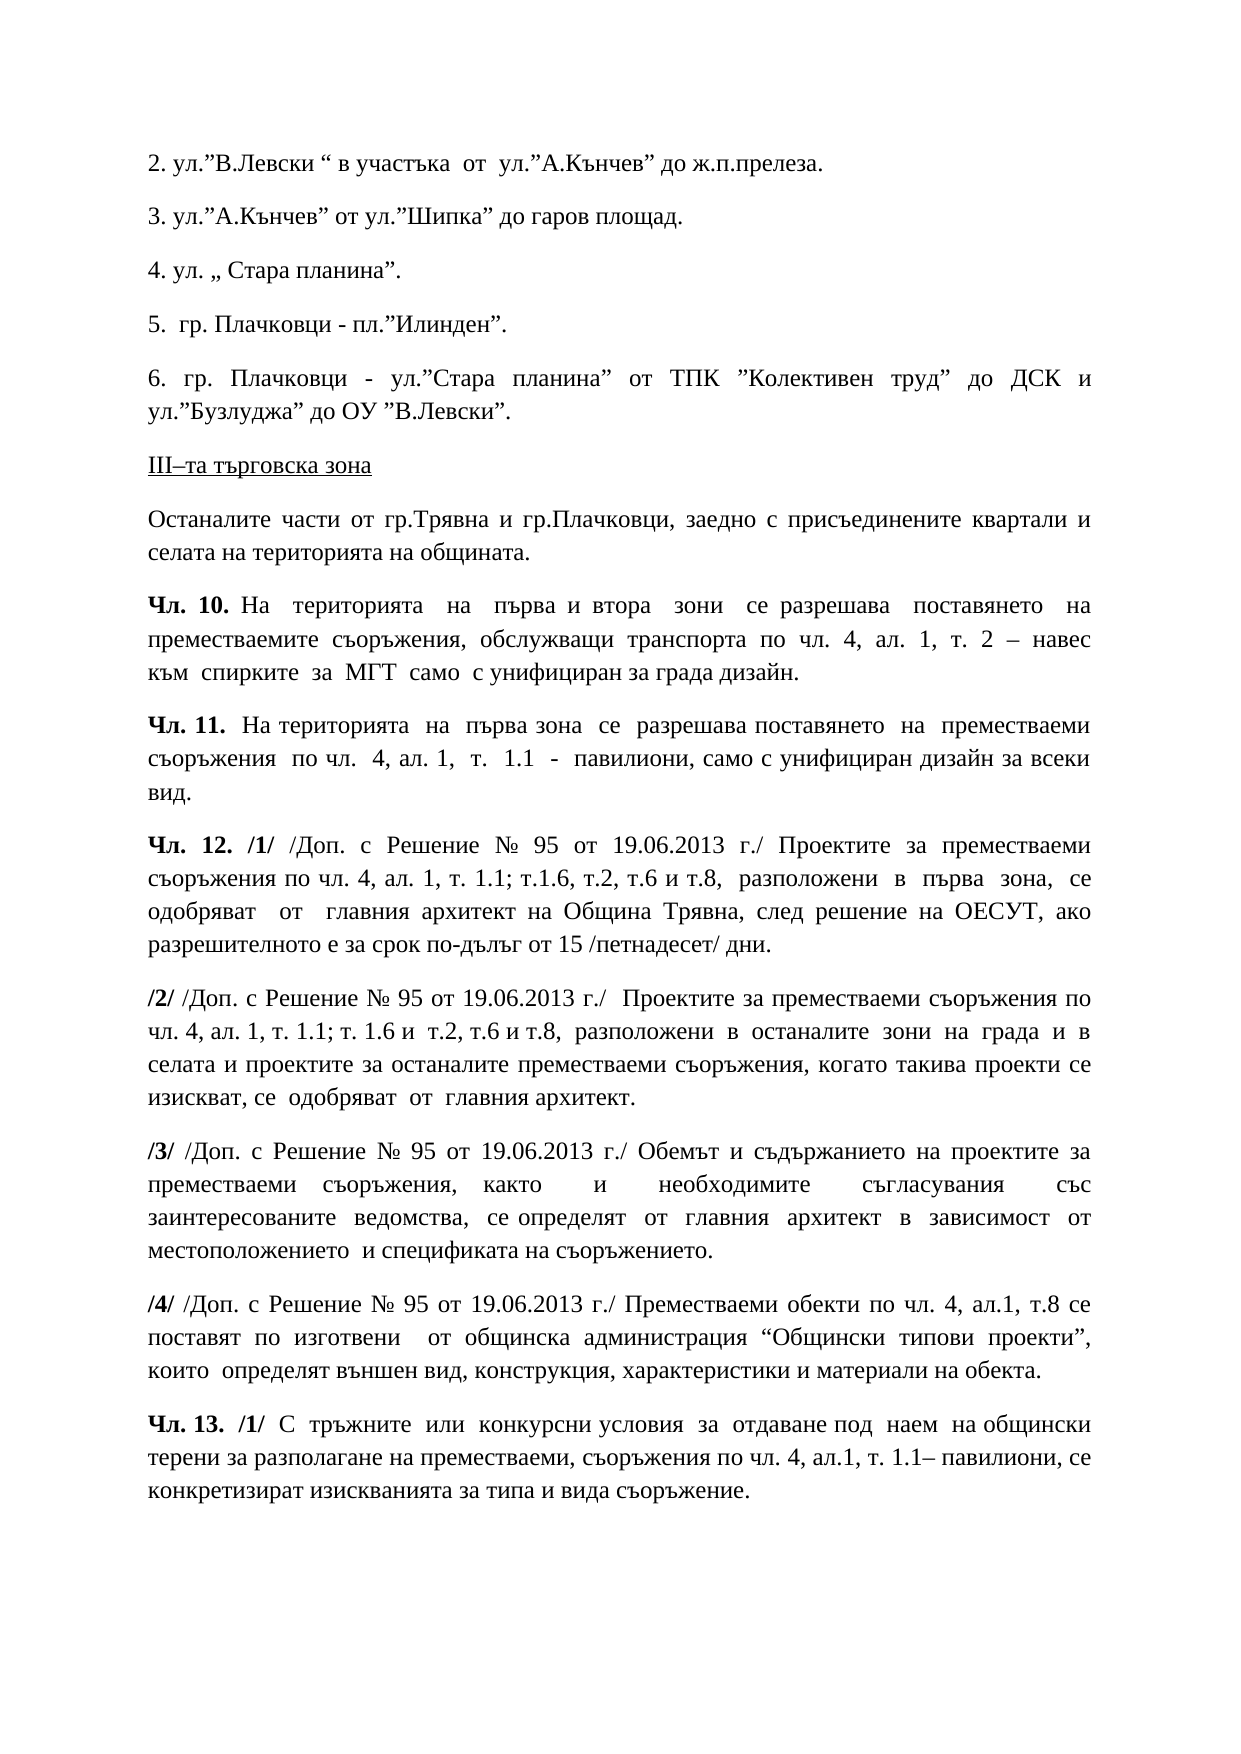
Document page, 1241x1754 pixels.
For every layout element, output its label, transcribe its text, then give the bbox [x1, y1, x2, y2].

text Чл. 13. /1/ С тръжните или конкурсни условия за отдаване под наем на общински терени за разполагане на преместваеми, съоръжения по чл. 4, ал.1, т. 1.1– павилиони, се конкретизират изискванията за типа и вида съоръжение. [148, 1409, 1093, 1504]
text ІІІ–та търговска зона [148, 450, 1093, 479]
text 6. гр. Плачковци - ул.”Стара планина” от ТПК ”Колективен труд” до ДСК и ул.”Бузлуджа” до ОУ ”В.Левски”. [148, 363, 1093, 425]
text 4. ул. „ Стара планина”. [148, 255, 1093, 284]
text 5. гр. Плачковци - пл.”Илинден”. [148, 309, 1093, 338]
text /3/ /Доп. с Решение № 95 от 19.06.2013 г./ Обемът и съдържанието на проектите за преместваеми съоръжения, както и необходимите съгласувания със заинтересованите ведомства, се определят от главния архитект в зависимост от местоположението и спецификата на съоръжението. [148, 1136, 1093, 1264]
text 3. ул.”А.Кънчев” от ул.”Шипка” до гаров площад. [148, 201, 1093, 230]
text Чл. 12. /1/ /Доп. с Решение № 95 от 19.06.2013 г./ Проектите за преместваеми съоръжения по чл. 4, ал. 1, т. 1.1; т.1.6, т.2, т.6 и т.8, разположени в първа зона, се одобряват от главния архитект на Община Трявна, след решение на ОЕСУТ, ако разрешителното е за срок по-дълъг от 15 /петнадесет/ дни. [148, 830, 1093, 958]
text Чл. 10. На територията на първа и втора зони се разрешава поставянето на преместваемите съоръжения, обслужващи транспорта по чл. 4, ал. 1, т. 2 – навес към спирките за МГТ само с унифициран за града дизайн. [148, 591, 1093, 685]
text 2. ул.”В.Левски “ в участъка от ул.”А.Кънчев” до ж.п.прелеза. [148, 148, 1093, 176]
text /4/ /Доп. с Решение № 95 от 19.06.2013 г./ Преместваеми обекти по чл. 4, ал.1, т.8 се поставят по изготвени от общинска администрация “Общински типови проекти”, които определят външен вид, конструкция, характеристики и материали на обекта. [148, 1289, 1093, 1384]
text Останалите части от гр.Трявна и гр.Плачковци, заедно с присъединените квартали и селата на територията на общината. [148, 504, 1093, 566]
text /2/ /Доп. с Решение № 95 от 19.06.2013 г./ Проектите за преместваеми съоръжения по чл. 4, ал. 1, т. 1.1; т. 1.6 и т.2, т.6 и т.8, разположени в останалите зони на града и в селата и проектите за останалите преместваеми съоръжения, когато такива проекти се изискват, се одобряват от главния архитект. [148, 983, 1093, 1111]
text Чл. 11. На територията на първа зона се разрешава поставянето на преместваеми съоръжения по чл. 4, ал. 1, т. 1.1 - павилиони, само с унифициран дизайн за всеки вид. [148, 711, 1093, 805]
